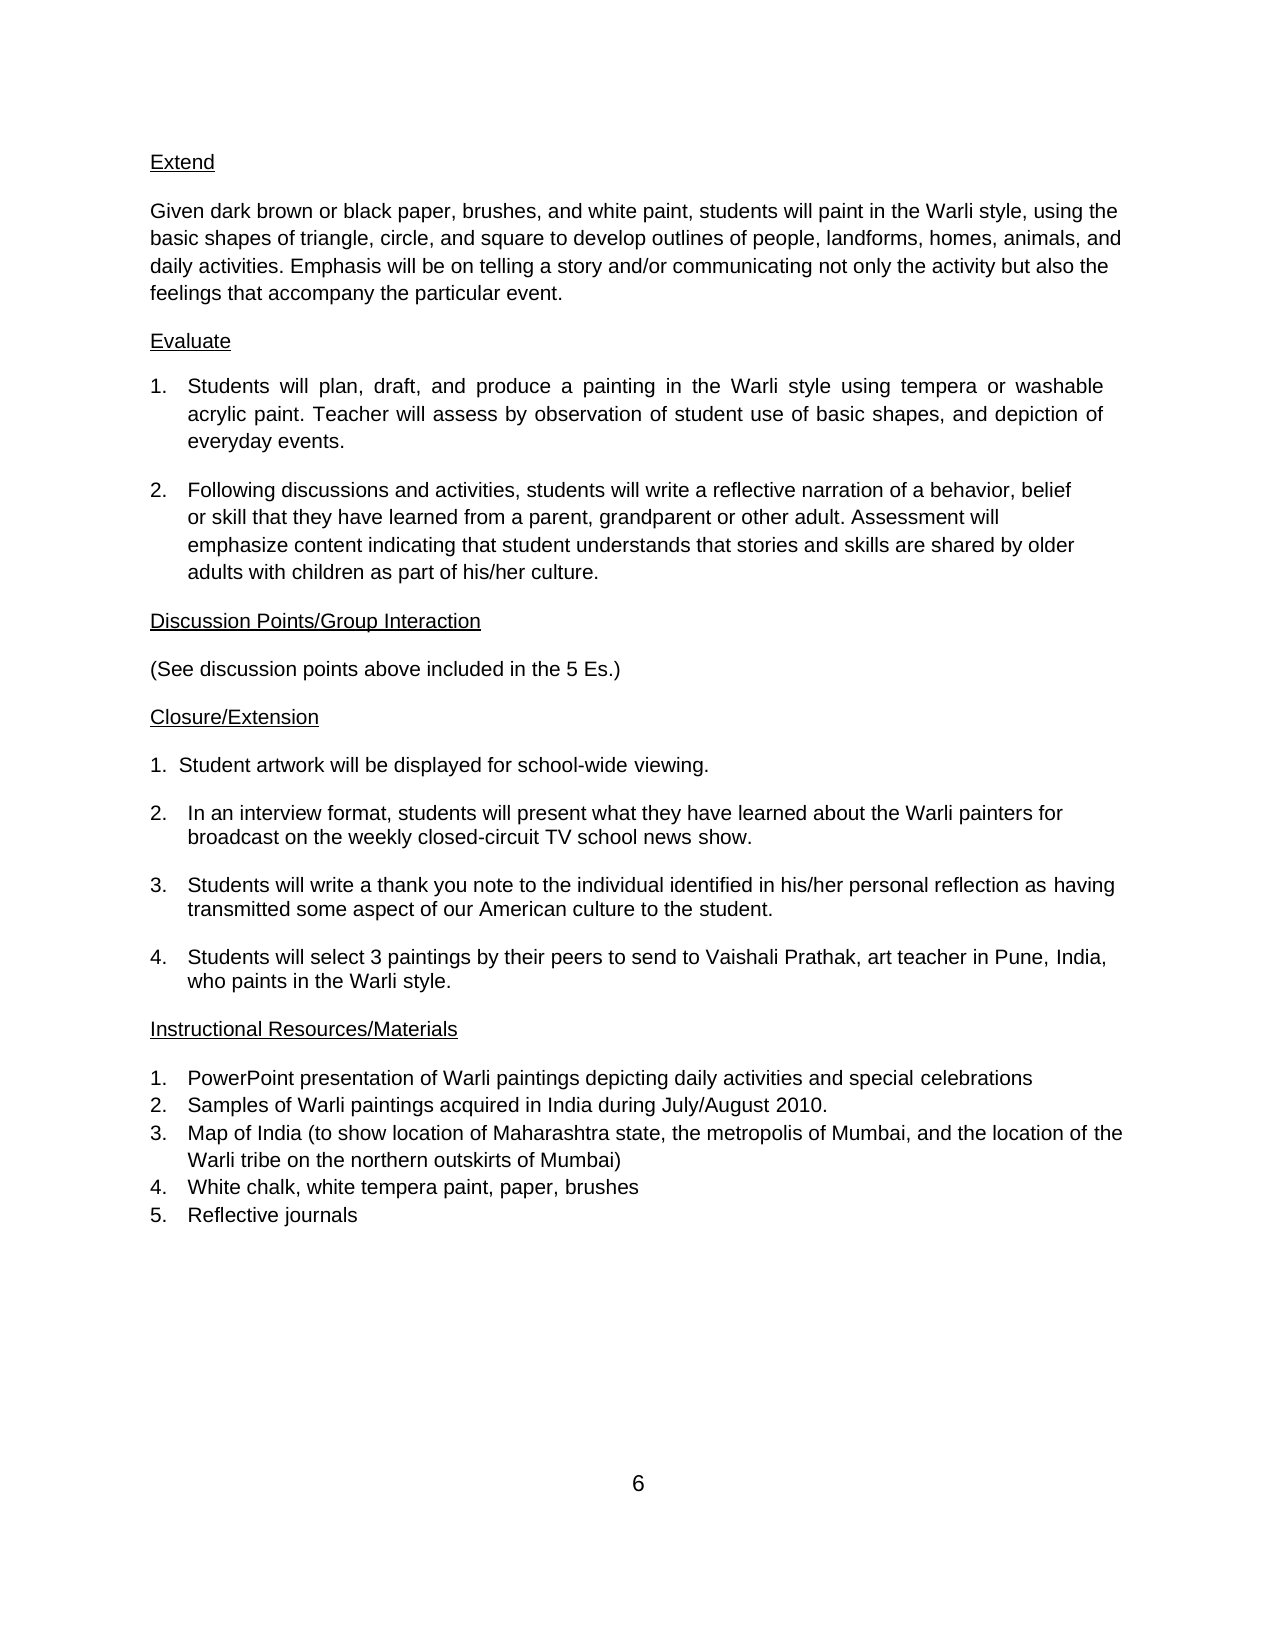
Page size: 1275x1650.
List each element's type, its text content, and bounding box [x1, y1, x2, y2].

text Extend [150, 150, 1212, 174]
text Discussion Points/Group Interaction [150, 608, 1212, 632]
text (See discussion points above included in the 5 Es.) Closure/Extension [150, 657, 623, 729]
text Evaluate [150, 329, 1212, 353]
text Instructional Resources/Materials [150, 1017, 1212, 1041]
text Given dark brown or black paper, brushes, and white paint, students will paint in the Warli style, using the basic shapes of triangle, circle, and square to develop outlines of people, landforms, homes, animals, and daily activities. Emphasis will be on telling a story and/or communicating not only the activity but also the feelings that accompany the particular event. [150, 198, 1164, 305]
list Samples of Warli paintings acquired in India during July/August 2010. [150, 1093, 1212, 1117]
list Students will write a thank you note to the individual identified in his/her personal reflection as having transmitted some aspect of our American culture to the student. [150, 873, 1115, 921]
list In an interview format, students will present what they have learned about the Warli painters for broadcast on the weekly closed-circuit TV school news show. [150, 801, 1065, 849]
list Following discussions and activities, students will write a reflective narration of a behavior, belief or skill that they have learned from a parent, grandparent or other adult. Assessment will emphasize content indicating that student understands that stories and skills are shared by older adults with children as part of his/her culture. [150, 477, 1096, 584]
list Reflective journals [150, 1203, 1212, 1227]
list Student artwork will be displayed for school-wide viewing. [150, 753, 1212, 777]
list Map of India (to show location of Maharashtra state, the metropolis of Mumbai, and the location of the Warli tribe on the northern outskirts of Mumbai) [150, 1120, 1123, 1172]
list Students will select 3 paintings by their peers to send to Vaishali Prathak, art teacher in Pune, India, who paints in the Warli style. [150, 945, 1107, 993]
list Students will plan, draft, and produce a painting in the Warli style using tempera or washable acrylic paint. Teacher will assess by observation of student use of basic shapes, and depiction of everyday events. [150, 374, 1105, 453]
list PowerPoint presentation of Warli paintings depicting daily activities and special celebrations [150, 1065, 1212, 1089]
list White chalk, white tempera paint, paper, brushes [150, 1175, 1212, 1199]
